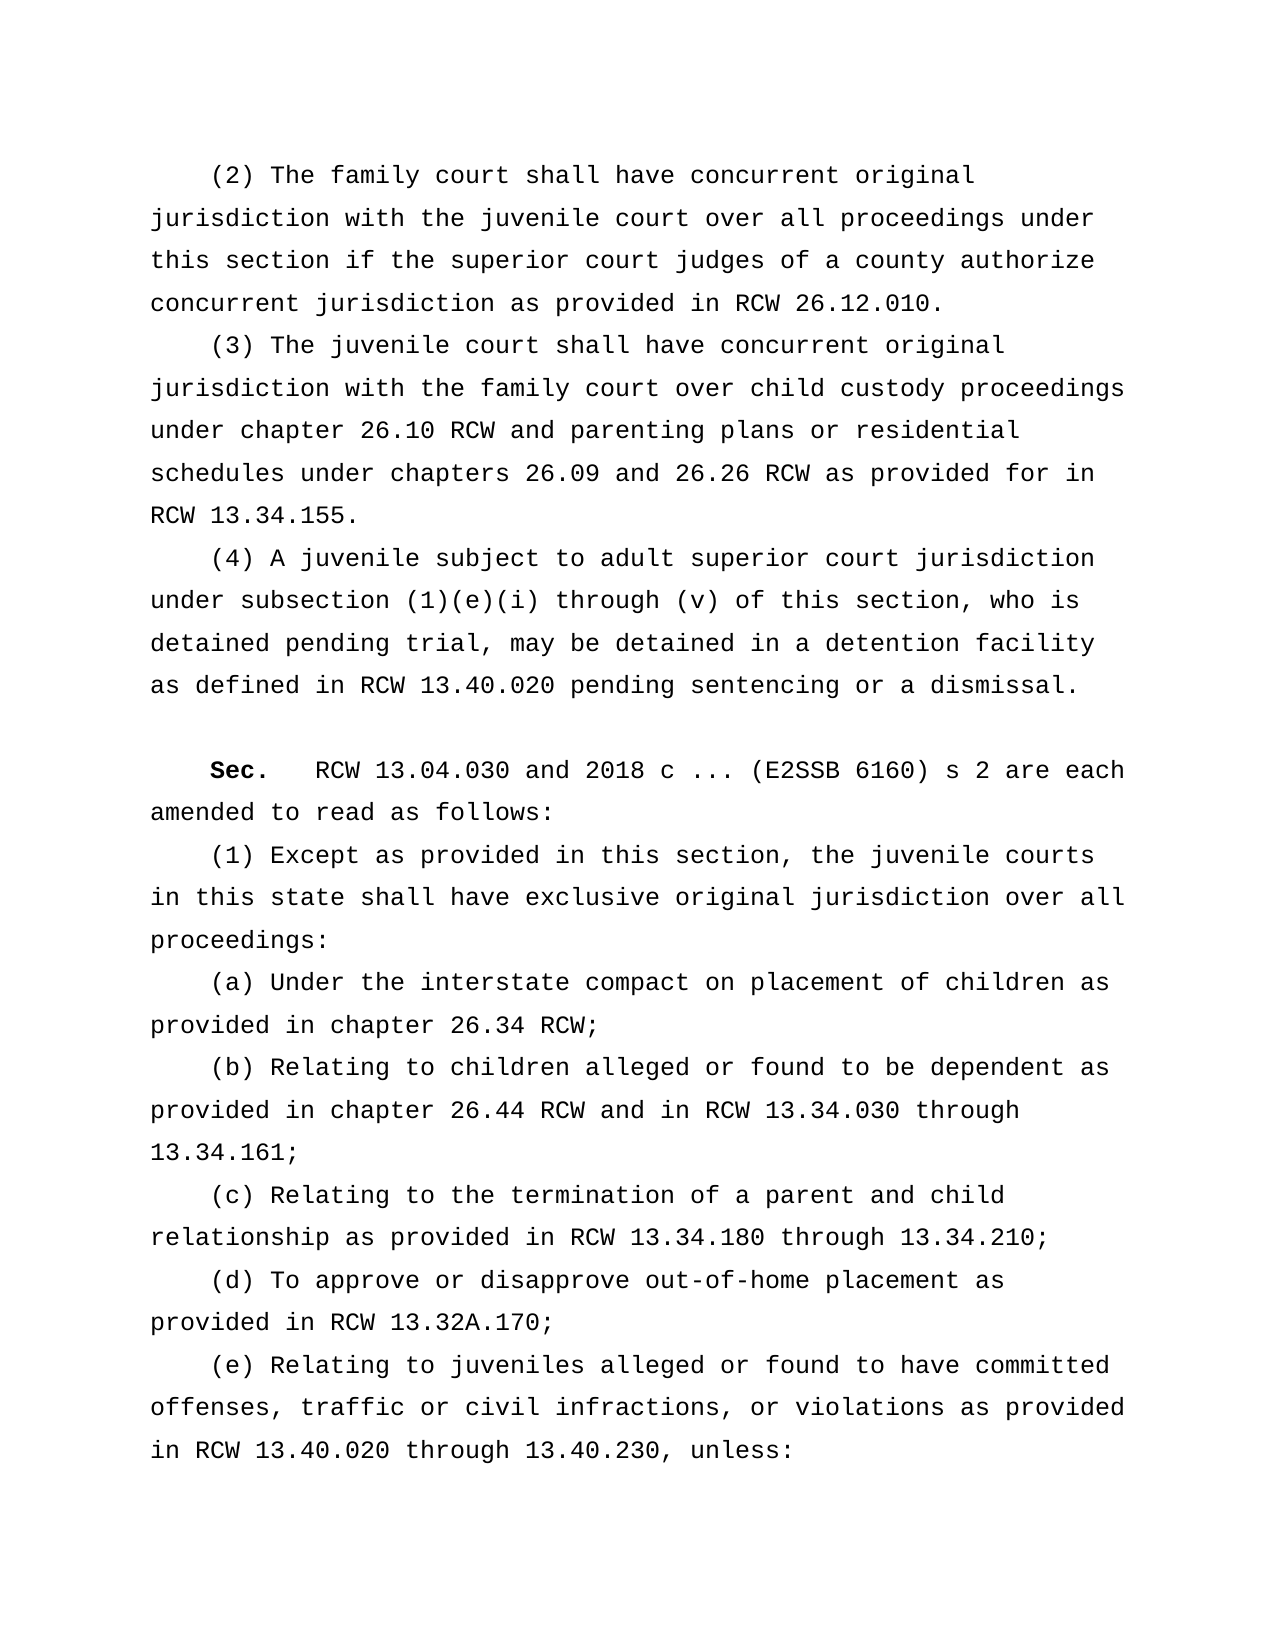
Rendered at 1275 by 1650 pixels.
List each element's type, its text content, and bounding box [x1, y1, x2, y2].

text (4) A juvenile subject to adult superior court jurisdiction under subsection (1)(e)(i) through (v) of this section, who is detained pending trial, may be detained in a detention facility as defined in RCW 13.40.020 pending sentencing or a dismissal. [150, 532, 1125, 702]
text (e) Relating to juveniles alleged or found to have committed offenses, traffic or civil infractions, or violations as provided in RCW 13.40.020 through 13.40.230, unless: [150, 1339, 1125, 1467]
text (1) Except as provided in this section, the juvenile courts in this state shall have exclusive original jurisdiction over all proceedings: [150, 829, 1125, 957]
text (3) The juvenile court shall have concurrent original jurisdiction with the family court over child custody proceedings under chapter 26.10 RCW and parenting plans or residential schedules under chapters 26.09 and 26.26 RCW as provided for in RCW 13.34.155. [150, 320, 1125, 532]
text (c) Relating to the termination of a parent and child relationship as provided in RCW 13.34.180 through 13.34.210; [150, 1169, 1125, 1254]
text (b) Relating to children alleged or found to be dependent as provided in chapter 26.44 RCW and in RCW 13.34.030 through 13.34.161; [150, 1042, 1125, 1169]
text Sec. RCW 13.04.030 and 2018 c ... (E2SSB 6160) s 2 are each amended to read as follows: [150, 744, 1125, 829]
text (a) Under the interstate compact on placement of children as provided in chapter 26.34 RCW; [150, 957, 1125, 1042]
text (d) To approve or disapprove out-of-home placement as provided in RCW 13.32A.170; [150, 1254, 1125, 1339]
text (2) The family court shall have concurrent original jurisdiction with the juvenile court over all proceedings under this section if the superior court judges of a county authorize concurrent jurisdiction as provided in RCW 26.12.010. [150, 150, 1125, 320]
